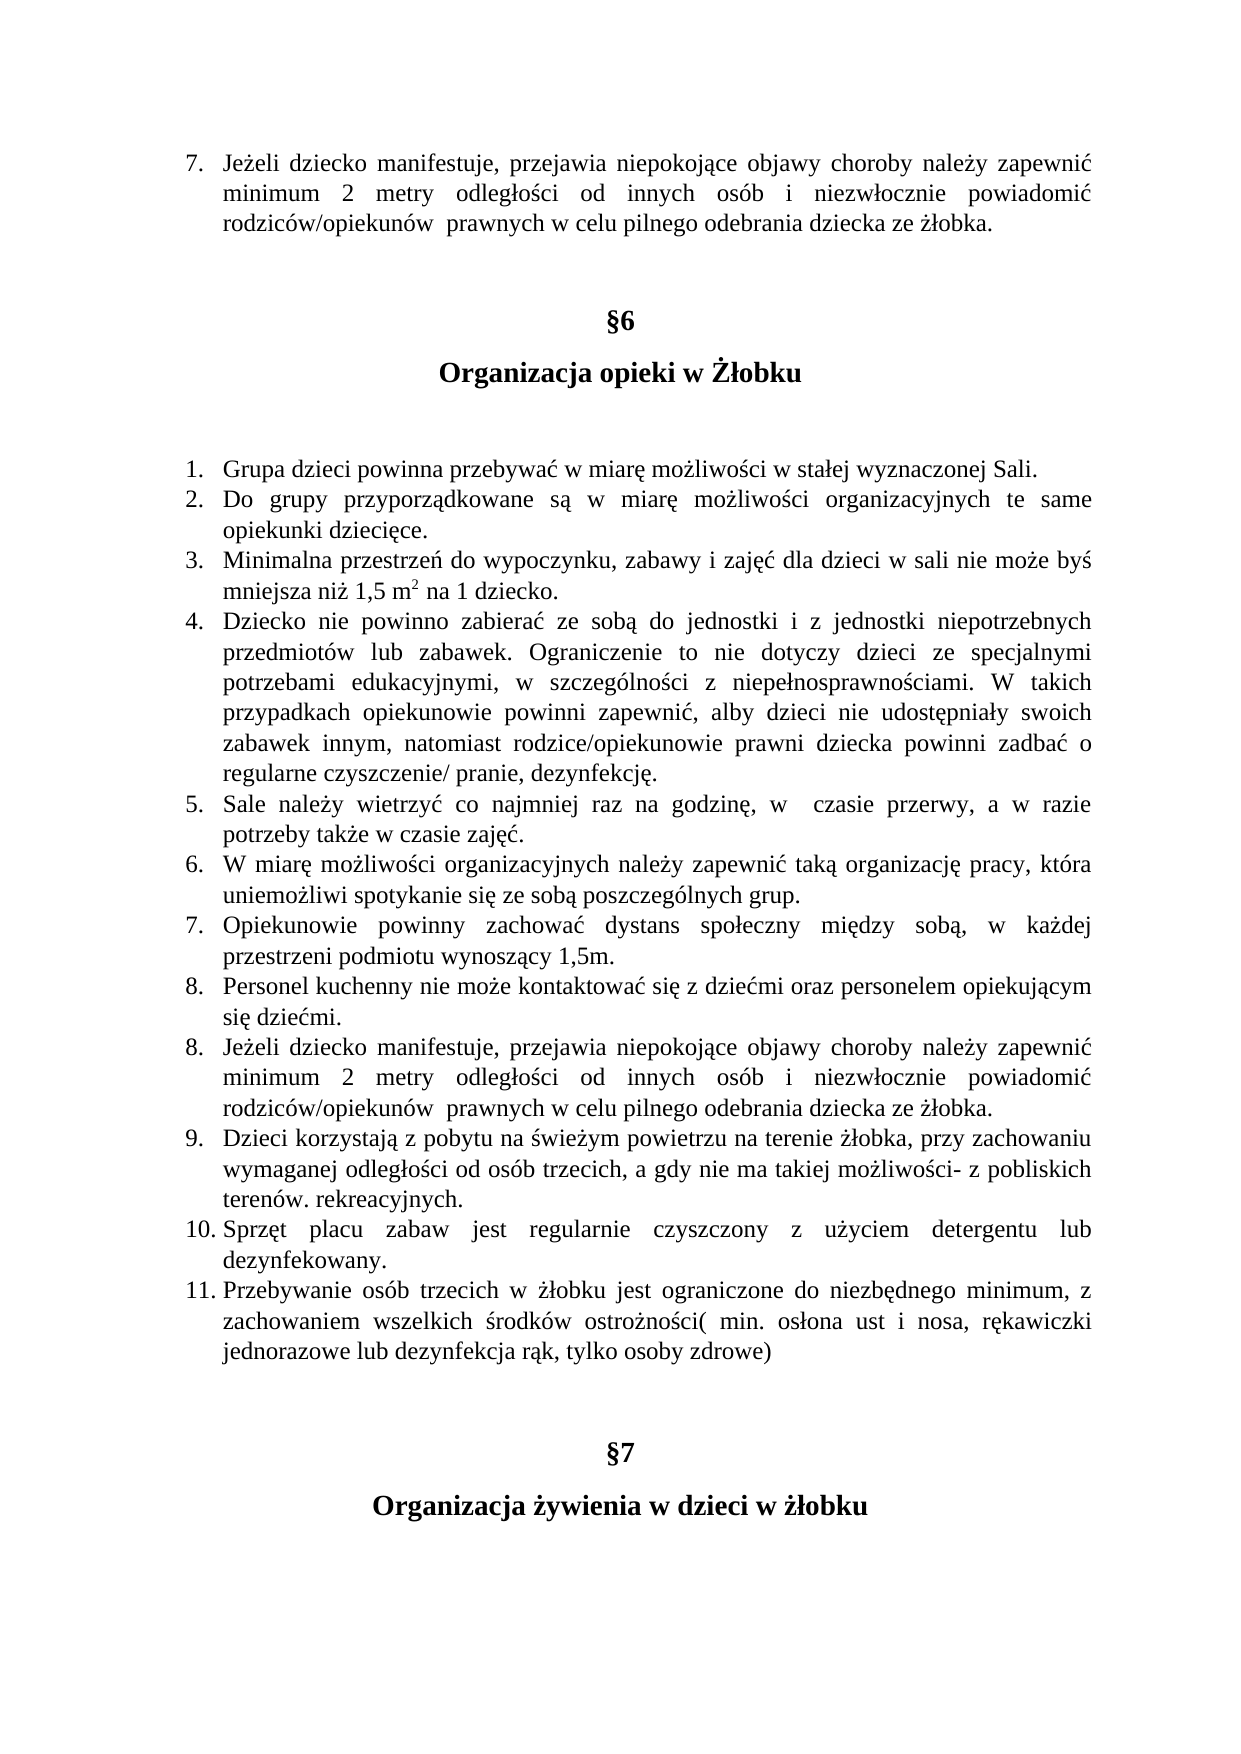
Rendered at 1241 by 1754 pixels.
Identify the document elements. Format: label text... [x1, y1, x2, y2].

text Organizacja żywienia w dzieci w żłobku [148, 1488, 1093, 1521]
list W miarę możliwości organizacyjnych należy zapewnić taką organizację pracy, która uniemożliwi spotykanie się ze sobą poszczególnych grup. [185, 849, 1093, 909]
list Sale należy wietrzyć co najmniej raz na godzinę, w czasie przerwy, a w razie potrzeby także w czasie zajęć. [185, 789, 1093, 848]
list Do grupy przyporządkowane są w miarę możliwości organizacyjnych te same opiekunki dziecięce. [185, 484, 1093, 544]
list Dziecko nie powinno zabierać ze sobą do jednostki i z jednostki niepotrzebnych przedmiotów lub zabawek. Ograniczenie to nie dotyczy dzieci ze specjalnymi potrzebami edukacyjnymi, w szczególności z niepełnosprawnościami. W takich przypadkach opiekunowie powinni zapewnić, alby dzieci nie udostępniały swoich zabawek innym, natomiast rodzice/opiekunowie prawni dziecka powinni zadbać o regularne czyszczenie/ pranie, dezynfekcję. [185, 606, 1093, 787]
text §6 [148, 303, 1093, 336]
text §7 [148, 1435, 1093, 1469]
list Sprzęt placu zabaw jest regularnie czyszczony z użyciem detergentu lub dezynfekowany. [185, 1214, 1093, 1274]
list Dzieci korzystają z pobytu na świeżym powietrzu na terenie żłobka, przy zachowaniu wymaganej odległości od osób trzecich, a gdy nie ma takiej możliwości- z pobliskich terenów. rekreacyjnych. [185, 1123, 1093, 1213]
text Organizacja opieki w Żłobku [148, 355, 1093, 388]
list Jeżeli dziecko manifestuje, przejawia niepokojące objawy choroby należy zapewnić minimum 2 metry odległości od innych osób i niezwłocznie powiadomić rodziców/opiekunów prawnych w celu pilnego odebrania dziecka ze żłobka. [185, 1032, 1093, 1122]
list Grupa dzieci powinna przebywać w miarę możliwości w stałej wyznaczonej Sali. [185, 454, 1093, 483]
list Przebywanie osób trzecich w żłobku jest ograniczone do niezbędnego minimum, z zachowaniem wszelkich środków ostrożności( min. osłona ust i nosa, rękawiczki jednorazowe lub dezynfekcja rąk, tylko osoby zdrowe) [185, 1275, 1093, 1365]
list Personel kuchenny nie może kontaktować się z dziećmi oraz personelem opiekującym się dziećmi. [185, 971, 1093, 1030]
list Jeżeli dziecko manifestuje, przejawia niepokojące objawy choroby należy zapewnić minimum 2 metry odległości od innych osób i niezwłocznie powiadomić rodziców/opiekunów prawnych w celu pilnego odebrania dziecka ze żłobka. [185, 148, 1093, 237]
list Opiekunowie powinny zachować dystans społeczny między sobą, w każdej przestrzeni podmiotu wynoszący 1,5m. [185, 910, 1093, 969]
list Minimalna przestrzeń do wypoczynku, zabawy i zajęć dla dzieci w sali nie może byś mniejsza niż 1,5 m2 na 1 dziecko. [185, 545, 1093, 604]
